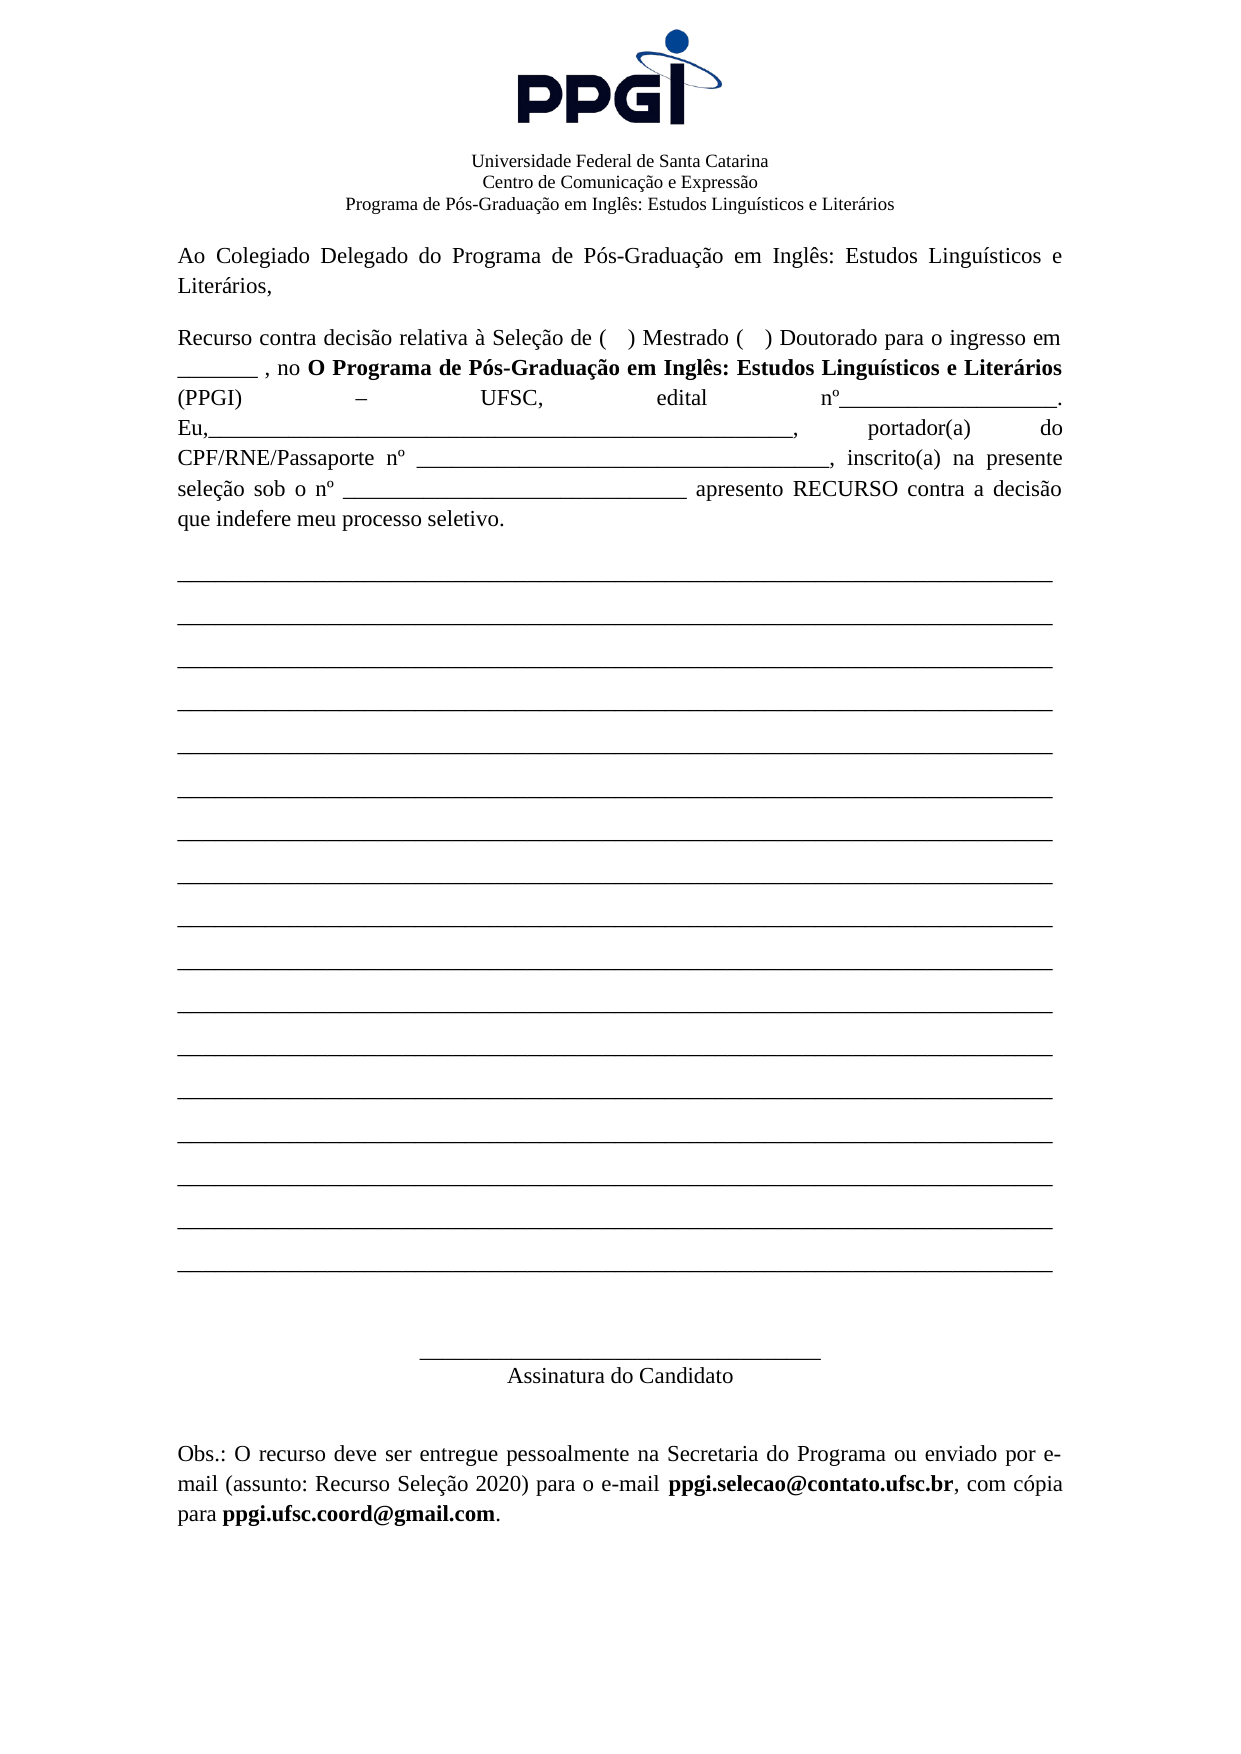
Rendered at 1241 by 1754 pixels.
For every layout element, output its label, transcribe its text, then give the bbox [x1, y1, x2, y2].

text Assinatura do Candidato [177, 1363, 1063, 1389]
text Ao Colegiado Delegado do Programa de Pós-Graduação em Inglês: Estudos Linguísticos e Literários, [177, 242, 1063, 299]
text Recurso contra decisão relativa à Seleção de ( ) Mestrado ( ) Doutorado para o ingresso em _______ , no O Programa de Pós-Graduação em Inglês: Estudos Linguísticos e Literários (PPGI) – UFSC, edital nº___________________. Eu,___________________________________________________, portador(a) do CPF/RNE/Passaporte nº ____________________________________, inscrito(a) na presente seleção sob o nº ______________________________ apresento RECURSO contra a decisão que indefere meu processo seletivo. [177, 324, 1063, 531]
text ___________________________________ [177, 1336, 1063, 1363]
text Obs.: O recurso deve ser entregue pessoalmente na Secretaria do Programa ou enviado por e-mail (assunto: Recurso Seleção 2020) para o e-mail ppgi.selecao@contato.ufsc.br, com cópia para ppgi.ufsc.coord@gmail.com. [177, 1440, 1063, 1527]
picture [516, 29, 724, 125]
text ______________________________________________________________________________________________________________________________________________________________________________________________________________________________________________________________________________________________________________________________________________________________________________________________________________________________________________________________________________________________________________________________________________________________________________________________________________________________________________________________________________________________________________________________________________________________________________________________________________________________________________________________________________________________________________________________________________________________________________________________________________________________________________________________________________________________________________________________________________________________________________________________________________________________________ [177, 556, 1063, 1275]
